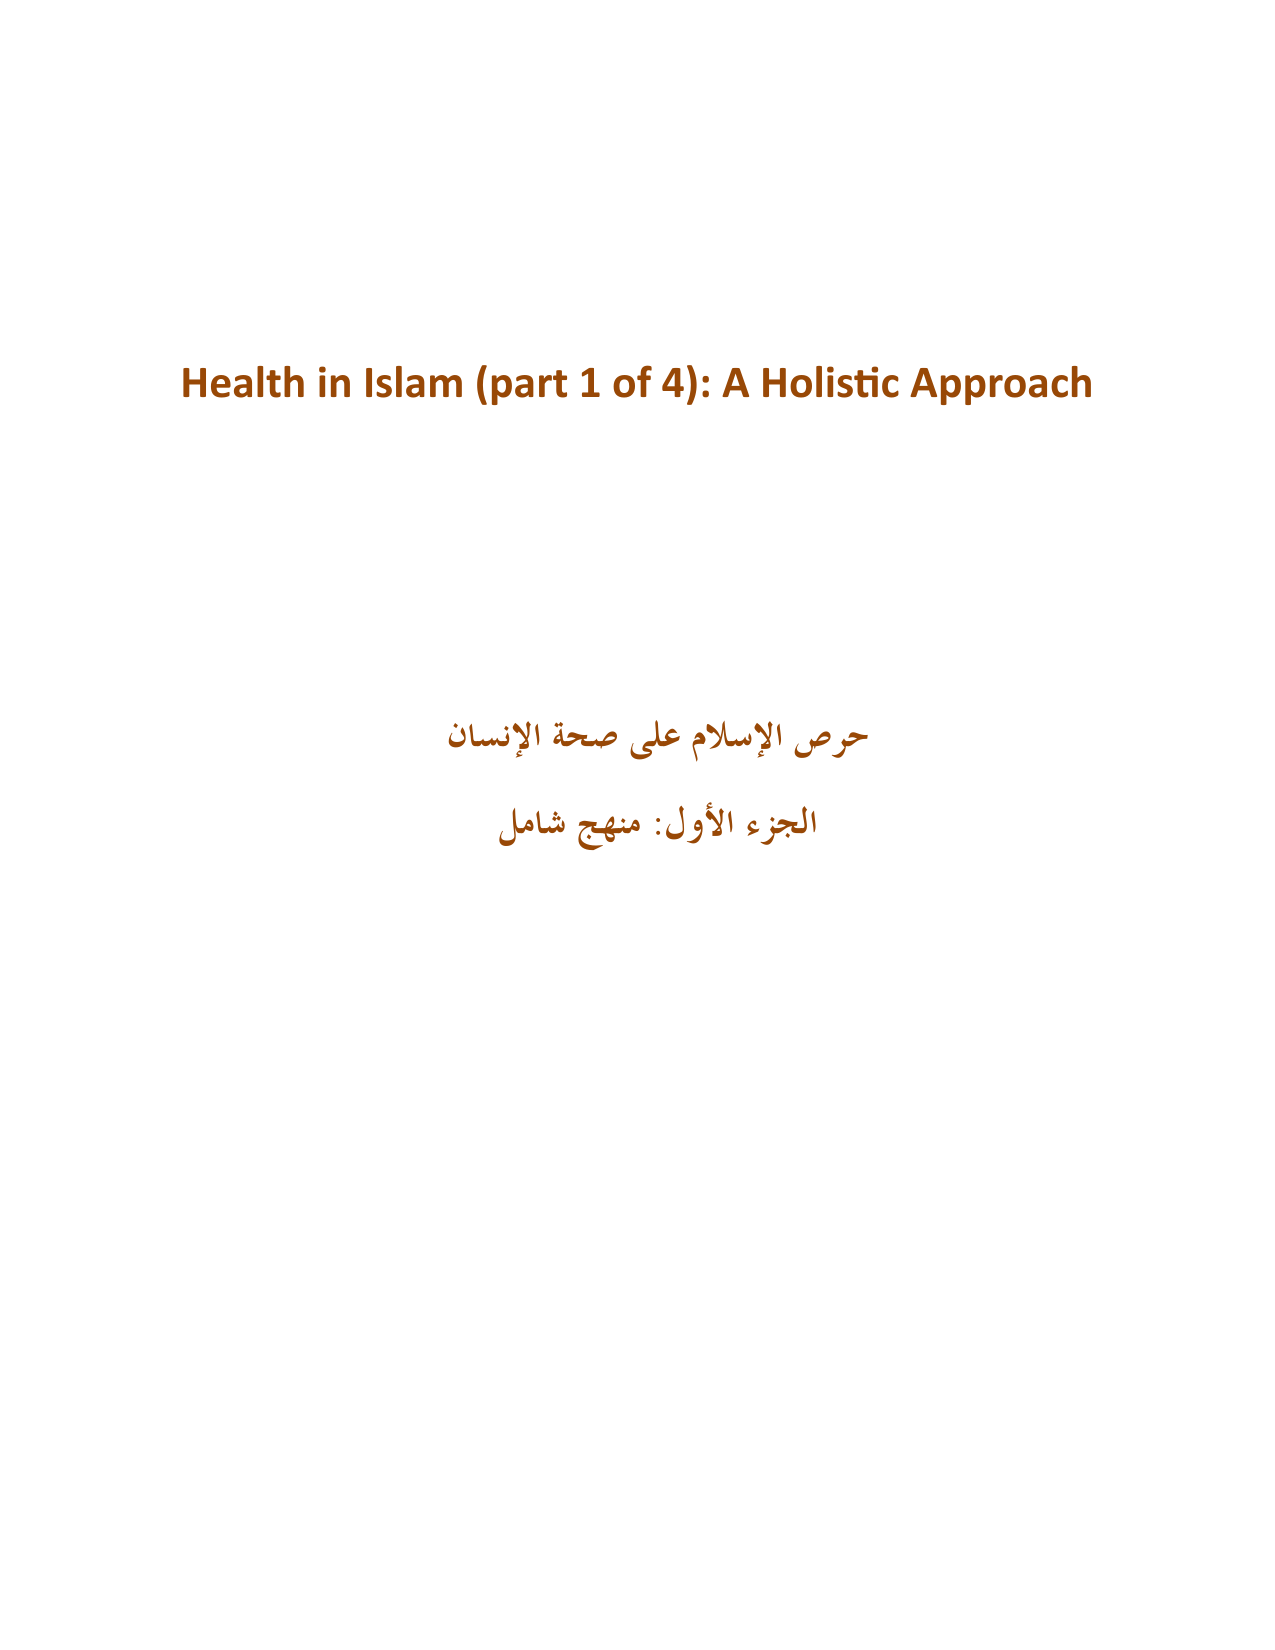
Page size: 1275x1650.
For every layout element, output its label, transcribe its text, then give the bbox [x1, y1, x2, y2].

text الجزء الأول: منهج شامل [150, 790, 1125, 860]
text حرص الإسلام على صحة الإنسان [150, 703, 1125, 773]
text Health in Islam (part 1 of 4): A Holistic Approach [150, 352, 1125, 408]
